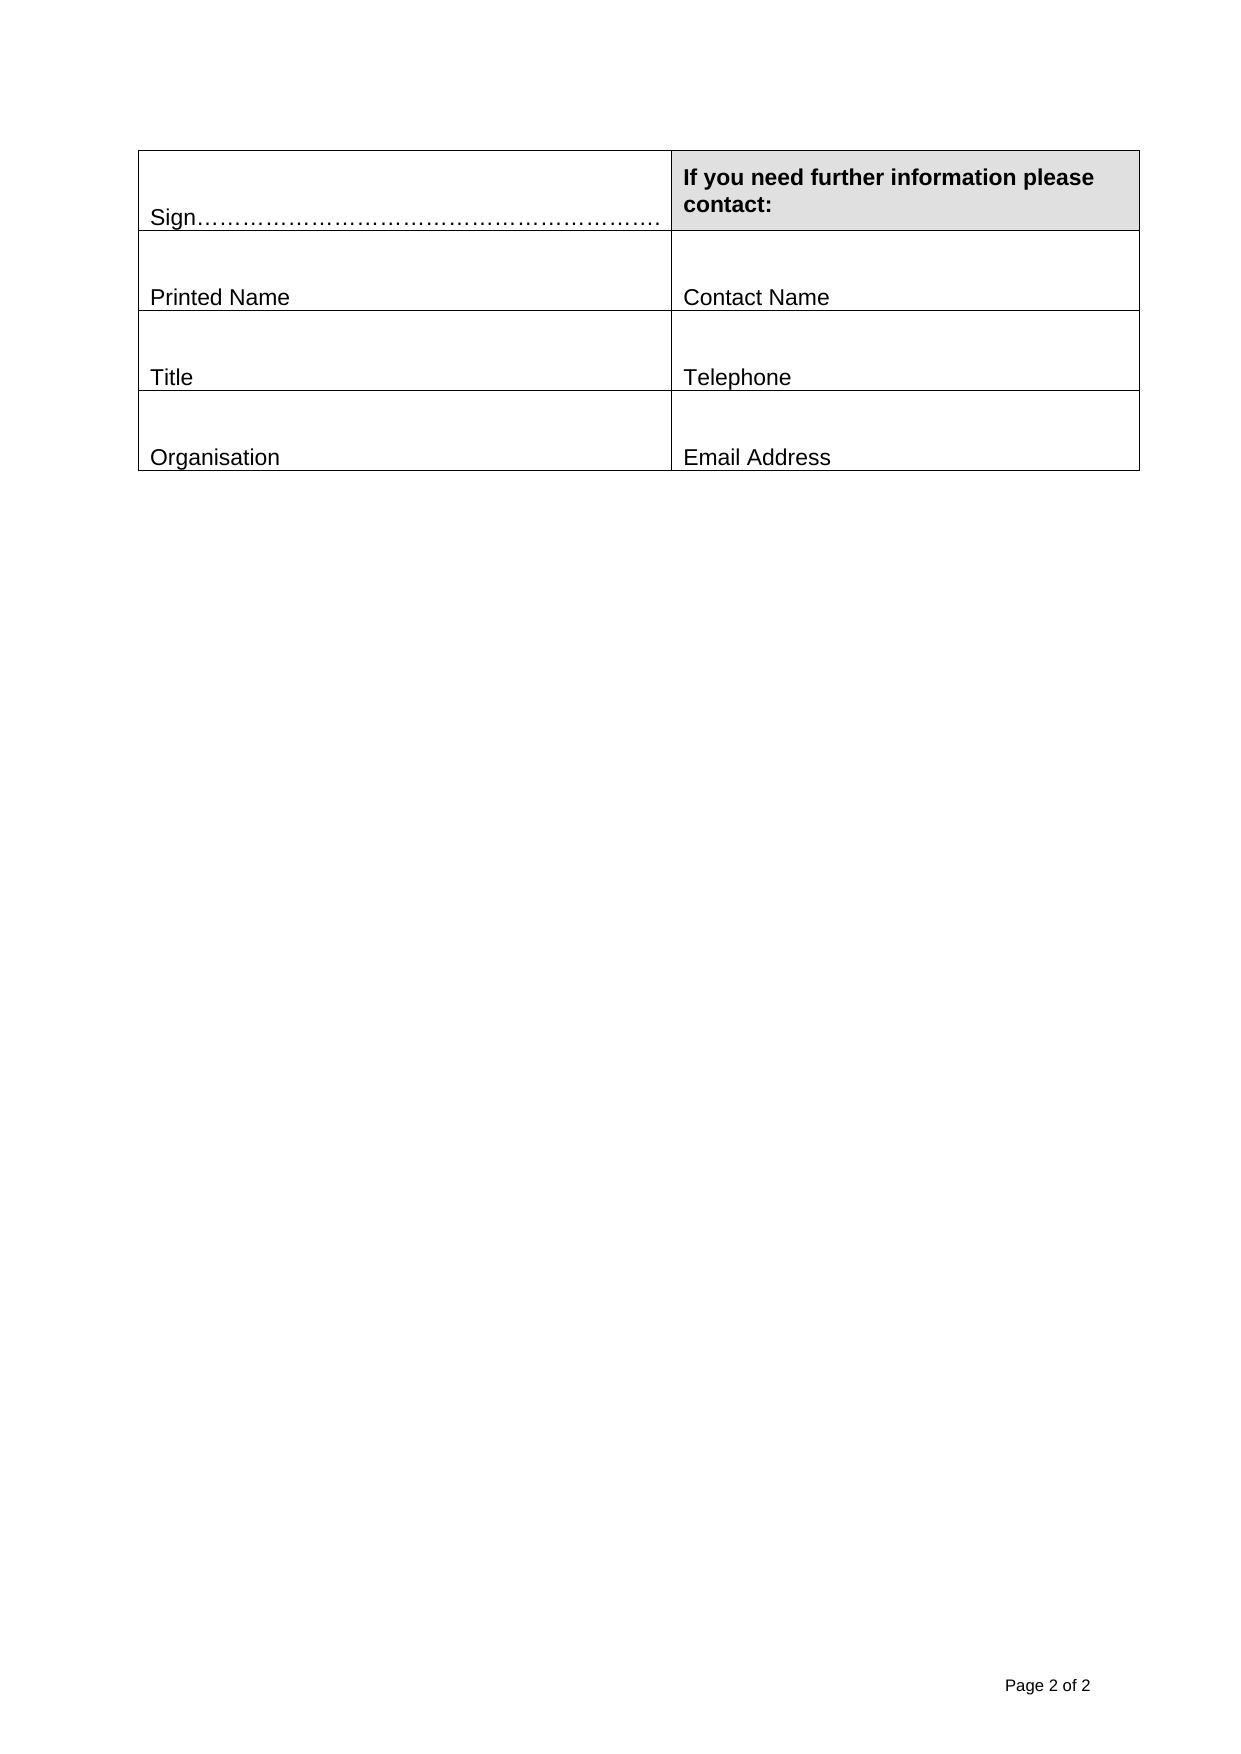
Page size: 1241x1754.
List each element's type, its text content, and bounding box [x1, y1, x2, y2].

table_cell Telephone [672, 311, 1139, 390]
table_cell Contact Name [672, 231, 1139, 310]
table_cell Email Address [672, 391, 1139, 470]
table_cell Organisation [139, 391, 671, 470]
table_cell Title [139, 311, 671, 390]
table_cell Printed Name [139, 231, 671, 310]
table_header Sign……………………………………………………. [139, 151, 671, 230]
table_header If you need further information please contact: [672, 151, 1139, 230]
